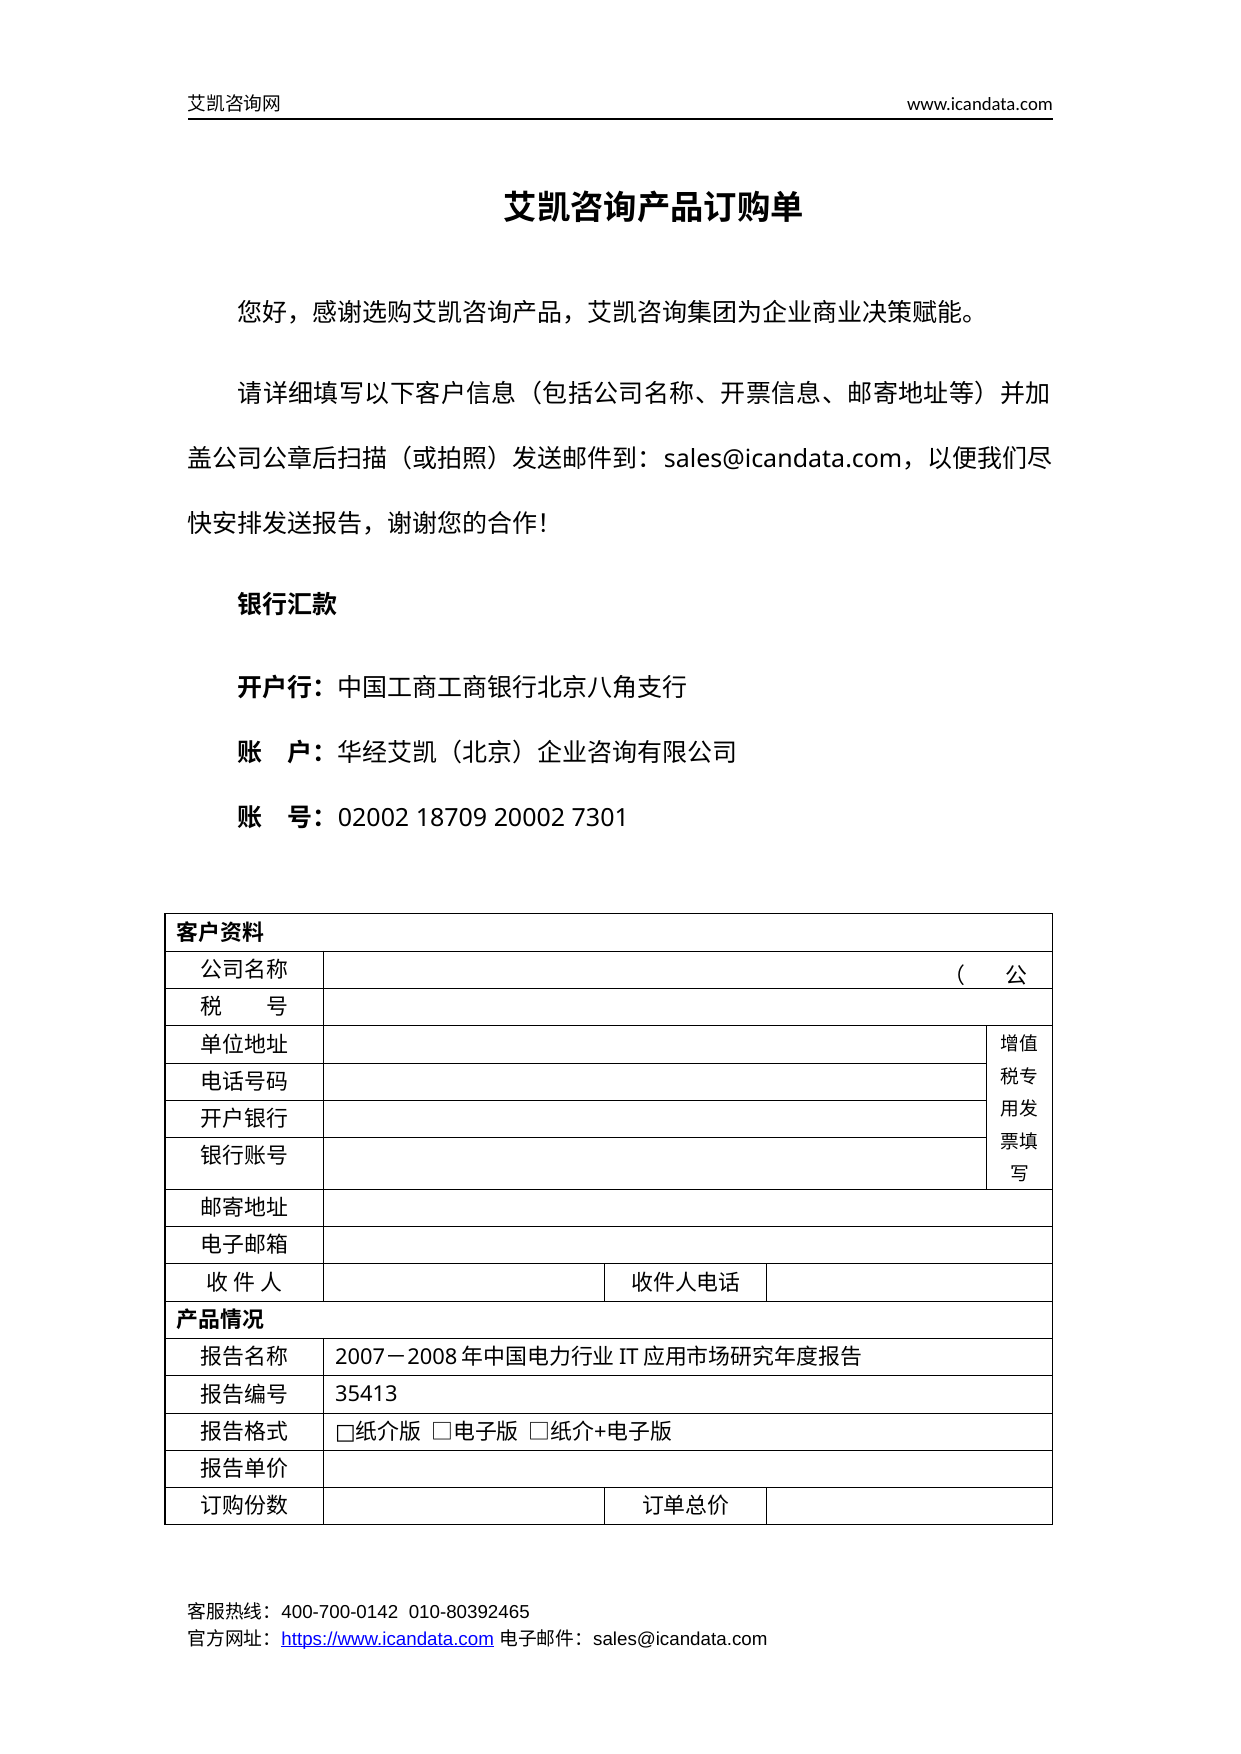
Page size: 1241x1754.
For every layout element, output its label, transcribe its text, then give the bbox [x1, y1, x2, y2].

text 账 户：华经艾凯（北京）企业咨询有限公司 [187, 718, 1053, 783]
table_cell [767, 1264, 1052, 1301]
table_cell 订购份数 [166, 1488, 323, 1524]
table_cell 收件人电话 [605, 1264, 766, 1301]
text 请详细填写以下客户信息（包括公司名称、开票信息、邮寄地址等）并加盖公司公章后扫描（或拍照）发送邮件到：sales@icandata.com，以便我们尽快安排发送报告，谢谢您的合作！ [187, 359, 1053, 554]
table_cell 银行账号 [166, 1138, 323, 1189]
text 开户行：中国工商工商银行北京八角支行 [187, 653, 1053, 718]
table_cell 报告单价 [166, 1451, 323, 1487]
text 艾凯咨询产品订购单 [187, 172, 1053, 237]
table_cell 35413 [324, 1376, 1052, 1412]
table_cell [324, 1190, 1052, 1226]
table_cell 收 件 人 [166, 1264, 323, 1301]
table_header 客户资料 [166, 914, 1052, 951]
table_cell 邮寄地址 [166, 1190, 323, 1226]
table_cell [324, 1026, 986, 1062]
table_cell [324, 989, 1052, 1025]
table_cell 报告名称 [166, 1339, 323, 1375]
table_cell 电话号码 [166, 1064, 323, 1100]
table_cell 产品情况 [166, 1302, 1052, 1338]
table_cell 税 号 [166, 989, 323, 1025]
table_cell 公司名称 [166, 952, 323, 988]
table_cell 开户银行 [166, 1101, 323, 1137]
text 您好，感谢选购艾凯咨询产品，艾凯咨询集团为企业商业决策赋能。 [187, 278, 1053, 343]
table_cell 单位地址 [166, 1026, 323, 1062]
table_cell [324, 1101, 986, 1137]
table_cell [324, 1227, 1052, 1263]
table_cell 增值税专用发票填写 [987, 1026, 1052, 1189]
table_cell [324, 1064, 986, 1100]
table_cell [324, 1138, 986, 1189]
table_cell 电子邮箱 [166, 1227, 323, 1263]
table_cell [324, 1488, 604, 1524]
table_cell 2007－2008年中国电力行业IT应用市场研究年度报告 [324, 1339, 1052, 1375]
text 银行汇款 [187, 570, 1053, 635]
table_cell [767, 1488, 1052, 1524]
table_cell [324, 1451, 1052, 1487]
text 账 号：02002 18709 20002 7301 [187, 783, 1053, 848]
table_cell [324, 952, 1052, 988]
table_cell 订单总价 [605, 1488, 766, 1524]
table_cell [324, 1264, 604, 1301]
table_cell □纸介版 □电子版 □纸介+电子版 [324, 1414, 1052, 1450]
table_cell 报告格式 [166, 1414, 323, 1450]
table_cell 报告编号 [166, 1376, 323, 1412]
